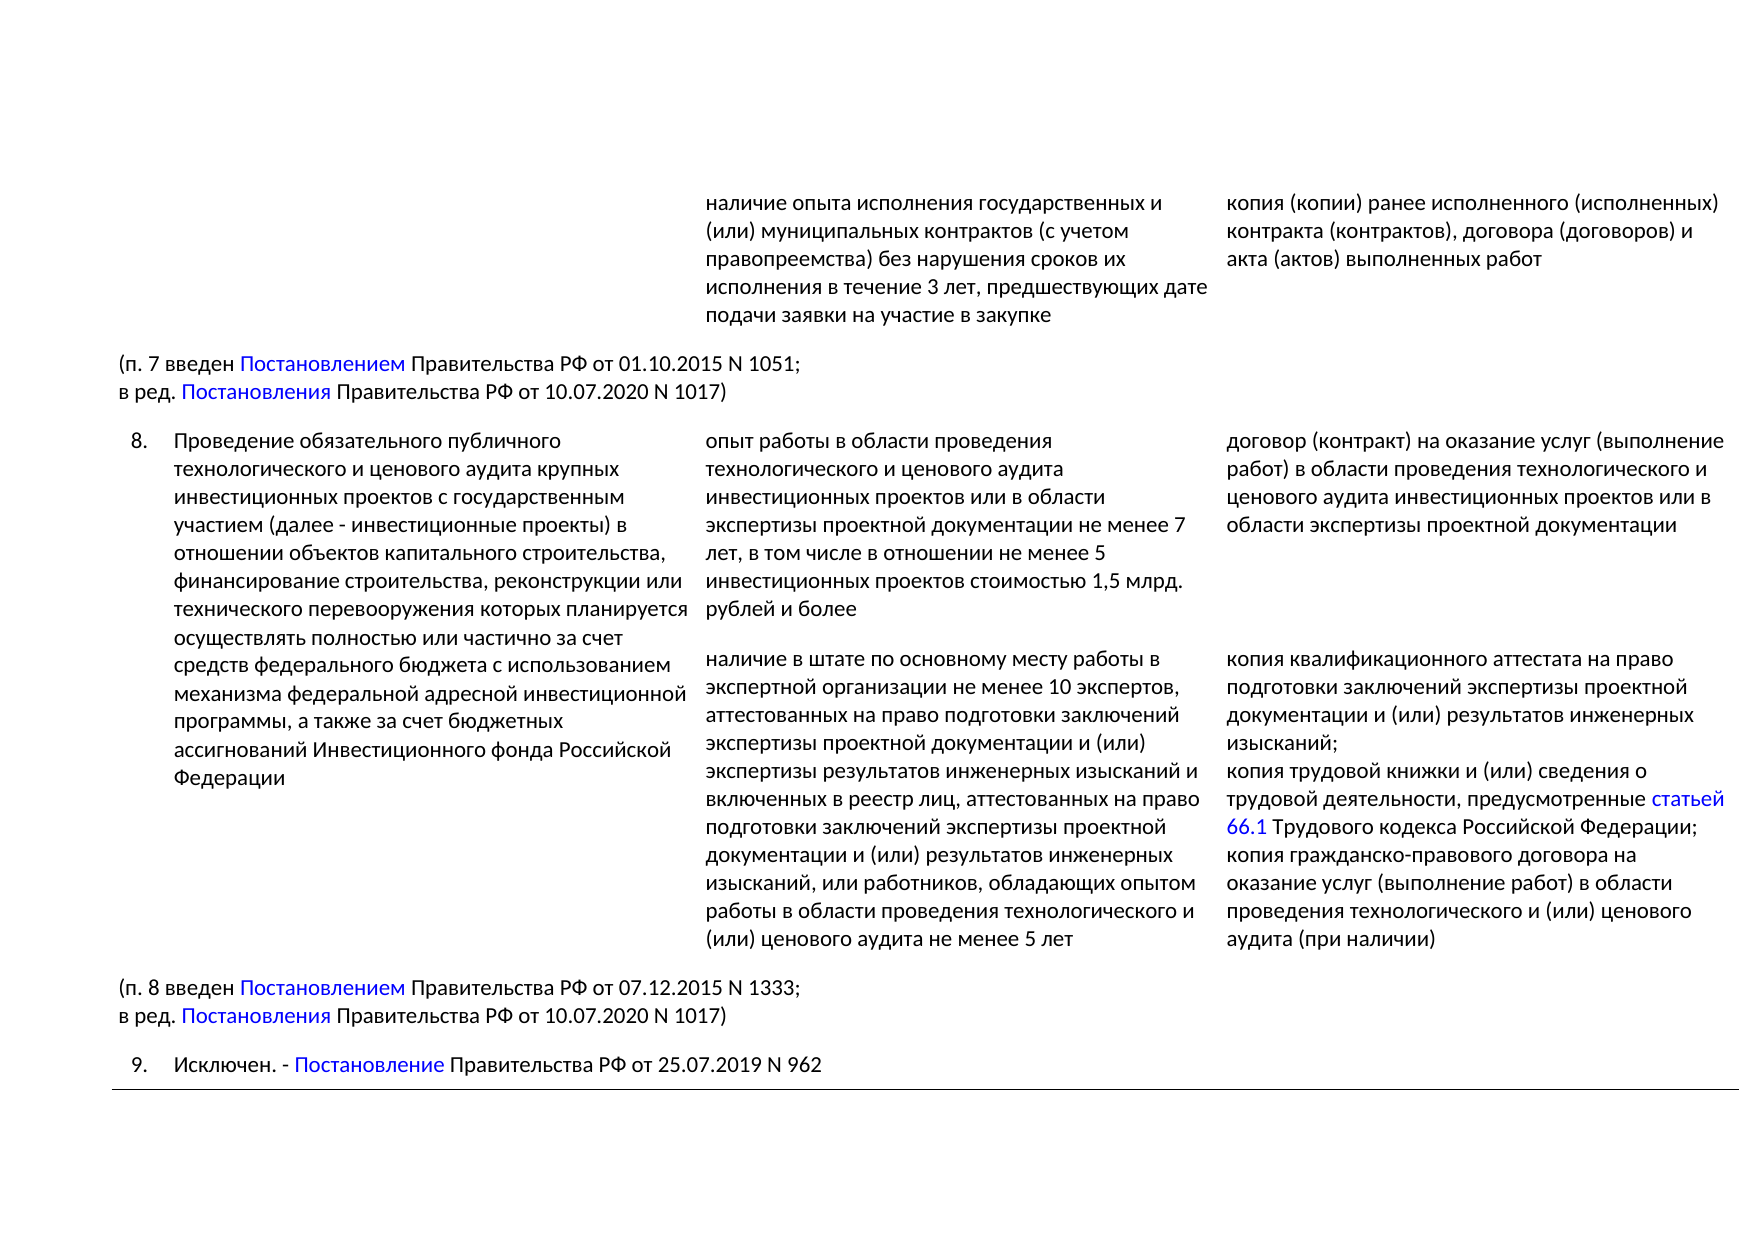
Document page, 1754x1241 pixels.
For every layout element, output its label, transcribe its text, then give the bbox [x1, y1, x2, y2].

table_cell 9. [112, 1040, 167, 1089]
table_cell Проведение обязательного публичного технологического и ценового аудита крупных инвестиционных проектов с государственным участием (далее - инвестиционные проекты) в отношении объектов капитального строительства, финансирование строительства, реконструкции или технического перевооружения которых планируется осуществлять полностью или частично за счет средств федерального бюджета с использованием механизма федеральной адресной инвестиционной программы, а также за счет бюджетных ассигнований Инвестиционного фонда Российской Федерации [167, 416, 699, 963]
table_cell наличие опыта исполнения государственных и (или) муниципальных контрактов (с учетом правопреемства) без нарушения сроков их исполнения в течение 3 лет, предшествующих дате подачи заявки на участие в закупке [699, 177, 1220, 338]
table_cell 8. [112, 416, 167, 963]
table_cell копия квалификационного аттестата на право подготовки заключений экспертизы проектной документации и (или) результатов инженерных изысканий; копия трудовой книжки и (или) сведения о трудовой деятельности, предусмотренные статьей 66.1 Трудового кодекса Российской Федерации; копия гражданско-правового договора на оказание услуг (выполнение работ) в области проведения технологического и (или) ценового аудита (при наличии) [1220, 633, 1739, 963]
table_cell договор (контракт) на оказание услуг (выполнение работ) в области проведения технологического и ценового аудита инвестиционных проектов или в области экспертизы проектной документации [1220, 416, 1739, 633]
table_cell наличие в штате по основному месту работы в экспертной организации не менее 10 экспертов, аттестованных на право подготовки заключений экспертизы проектной документации и (или) экспертизы результатов инженерных изысканий и включенных в реестр лиц, аттестованных на право подготовки заключений экспертизы проектной документации и (или) результатов инженерных изысканий, или работников, обладающих опытом работы в области проведения технологического и (или) ценового аудита не менее 5 лет [699, 633, 1220, 963]
table_cell опыт работы в области проведения технологического и ценового аудита инвестиционных проектов или в области экспертизы проектной документации не менее 7 лет, в том числе в отношении не менее 5 инвестиционных проектов стоимостью 1,5 млрд. рублей и более [699, 416, 1220, 633]
table_cell (п. 8 введен Постановлением Правительства РФ от 07.12.2015 N 1333; в ред. Постановления Правительства РФ от 10.07.2020 N 1017) [112, 963, 1739, 1040]
table_cell Исключен. - Постановление Правительства РФ от 25.07.2019 N 962 [167, 1040, 1739, 1089]
table_cell копия (копии) ранее исполненного (исполненных) контракта (контрактов), договора (договоров) и акта (актов) выполненных работ [1220, 177, 1739, 338]
table_cell (п. 7 введен Постановлением Правительства РФ от 01.10.2015 N 1051; в ред. Постановления Правительства РФ от 10.07.2020 N 1017) [112, 339, 1739, 416]
